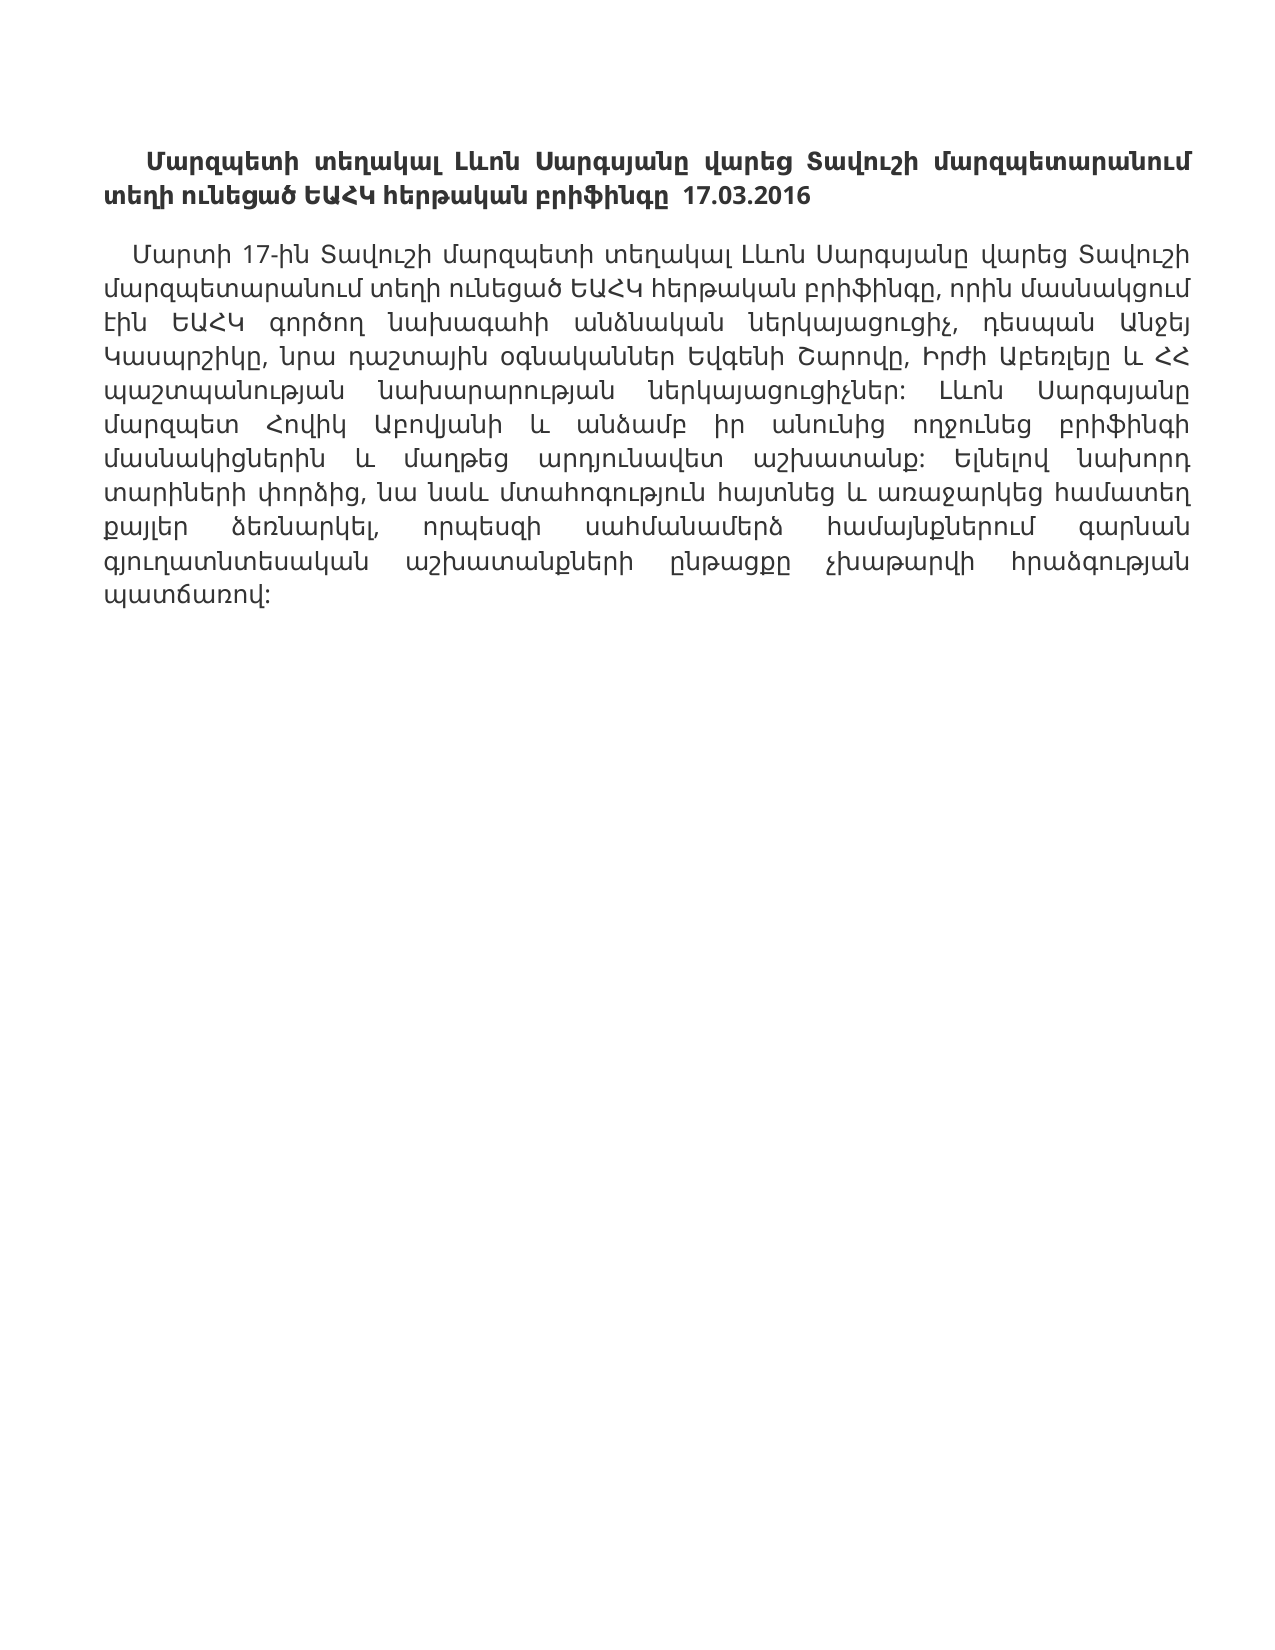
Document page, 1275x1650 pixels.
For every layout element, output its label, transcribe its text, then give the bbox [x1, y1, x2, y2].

text Մարզպետի տեղակալ Լևոն Սարգսյանը վարեց Տավուշի մարզպետարանում տեղի ունեցած ԵԱՀԿ հերթական բրիֆինգը 17.03.2016 [103, 143, 1191, 212]
text Մարտի 17-ին Տավուշի մարզպետի տեղակալ Լևոն Սարգսյանը վարեց Տավուշի մարզպետարանում տեղի ունեցած ԵԱՀԿ հերթական բրիֆինգը, որին մասնակցում էին ԵԱՀԿ գործող նախագահի անձնական ներկայացուցիչ, դեսպան Անջեյ Կասպրշիկը, նրա դաշտային օգնականներ Եվգենի Շարովը, Իրժի Աբեռլեյը և ՀՀ պաշտպանության նախարարության ներկայացուցիչներ: Լևոն Սարգսյանը մարզպետ Հովիկ Աբովյանի և անձամբ իր անունից ողջունեց բրիֆինգի մասնակիցներին և մաղթեց արդյունավետ աշխատանք: Ելնելով նախորդ տարիների փորձից, նա նաև մտահոգություն հայտնեց և առաջարկեց համատեղ քայլեր ձեռնարկել, որպեսզի սահմանամերձ համայնքներում գարնան գյուղատնտեսական աշխատանքների ընթացքը չխաթարվի հրաձգության պատճառով: [103, 237, 1191, 611]
